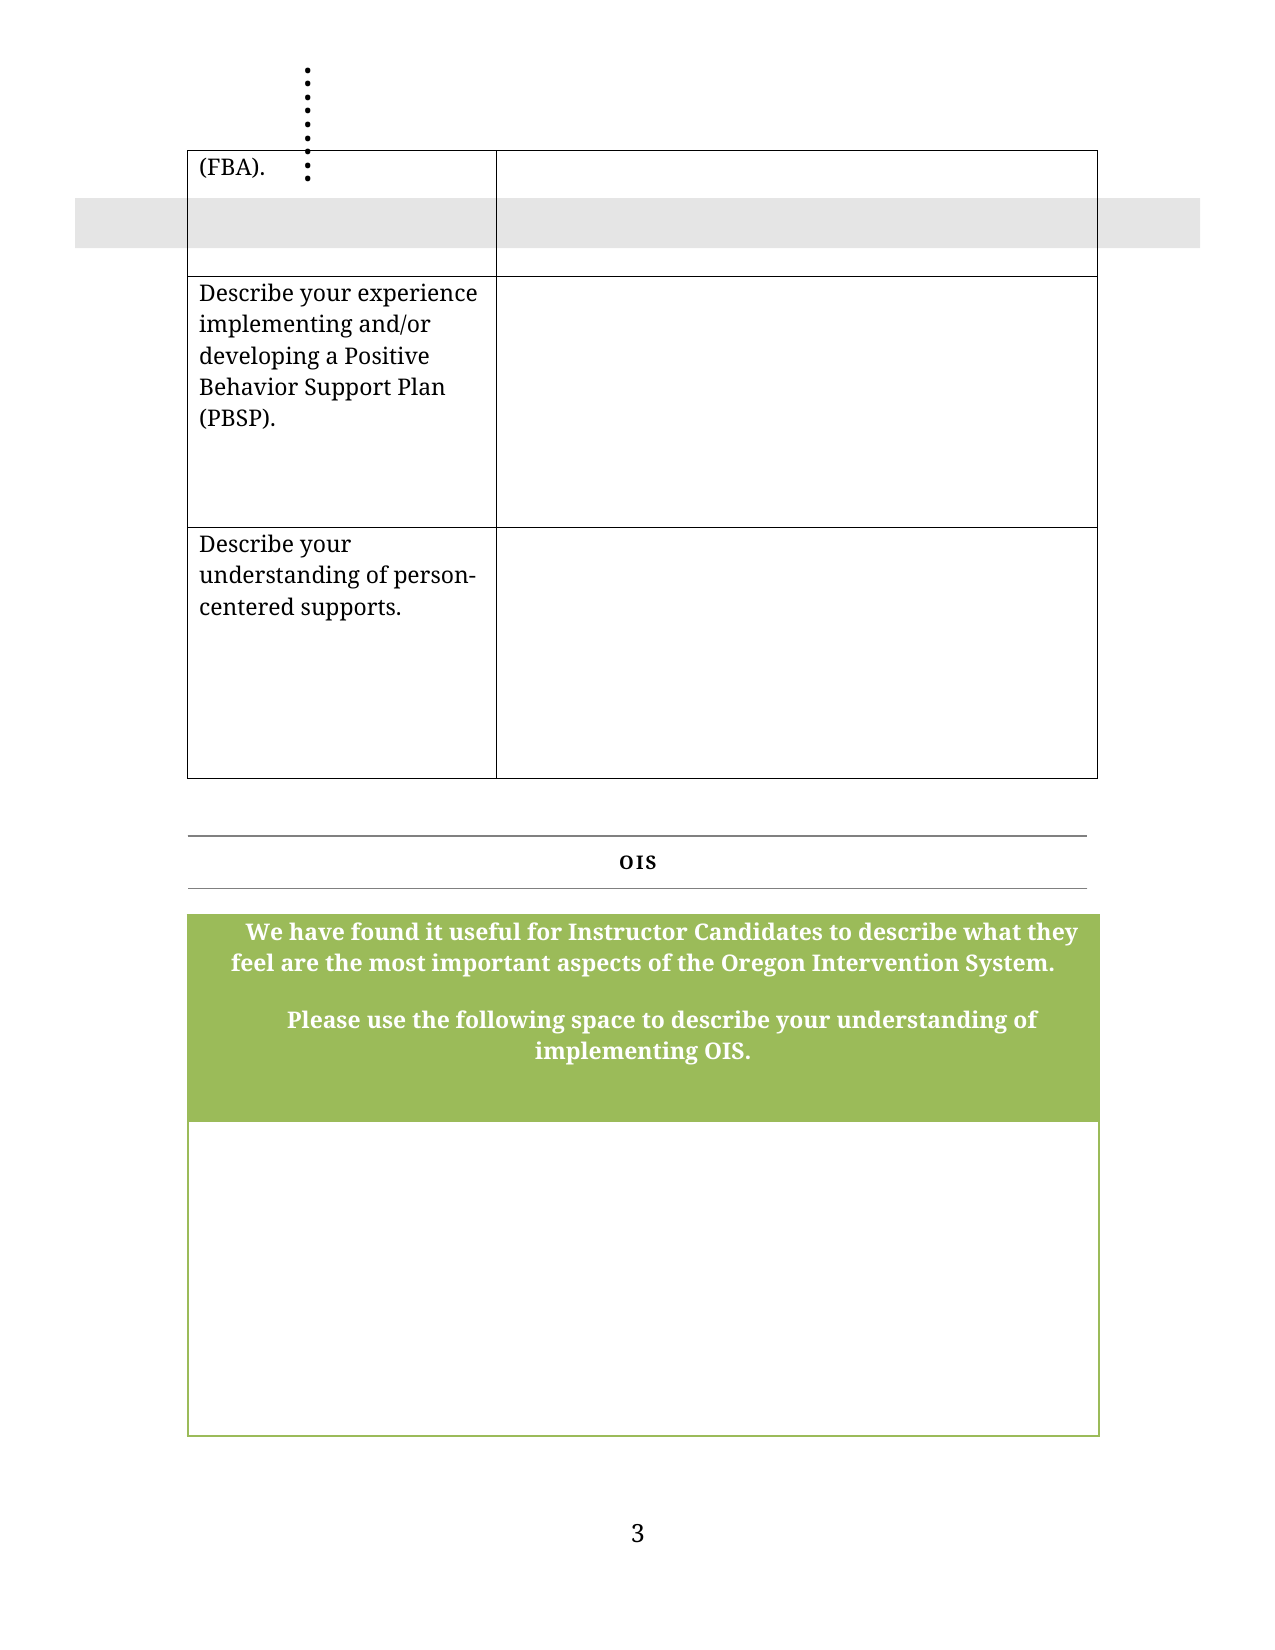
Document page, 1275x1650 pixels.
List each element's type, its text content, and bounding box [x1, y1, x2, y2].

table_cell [188, 151, 496, 276]
table_cell [497, 277, 1097, 527]
table_cell [497, 528, 1097, 778]
table_header We have found it useful for Instructor Candidates to describe what they feel are the most important aspects of the Oregon Intervention System. Please use the following space to describe your understanding of implementing OIS. [189, 916, 1098, 1122]
table_cell Describe your understanding of person-centered supports. [188, 528, 496, 778]
subtitle OIS [187, 836, 1087, 889]
table_cell [497, 151, 1097, 276]
table_cell [189, 1123, 1098, 1435]
table_cell Describe your experience implementing and/or developing a Positive Behavior Support Plan (PBSP). [188, 277, 496, 527]
